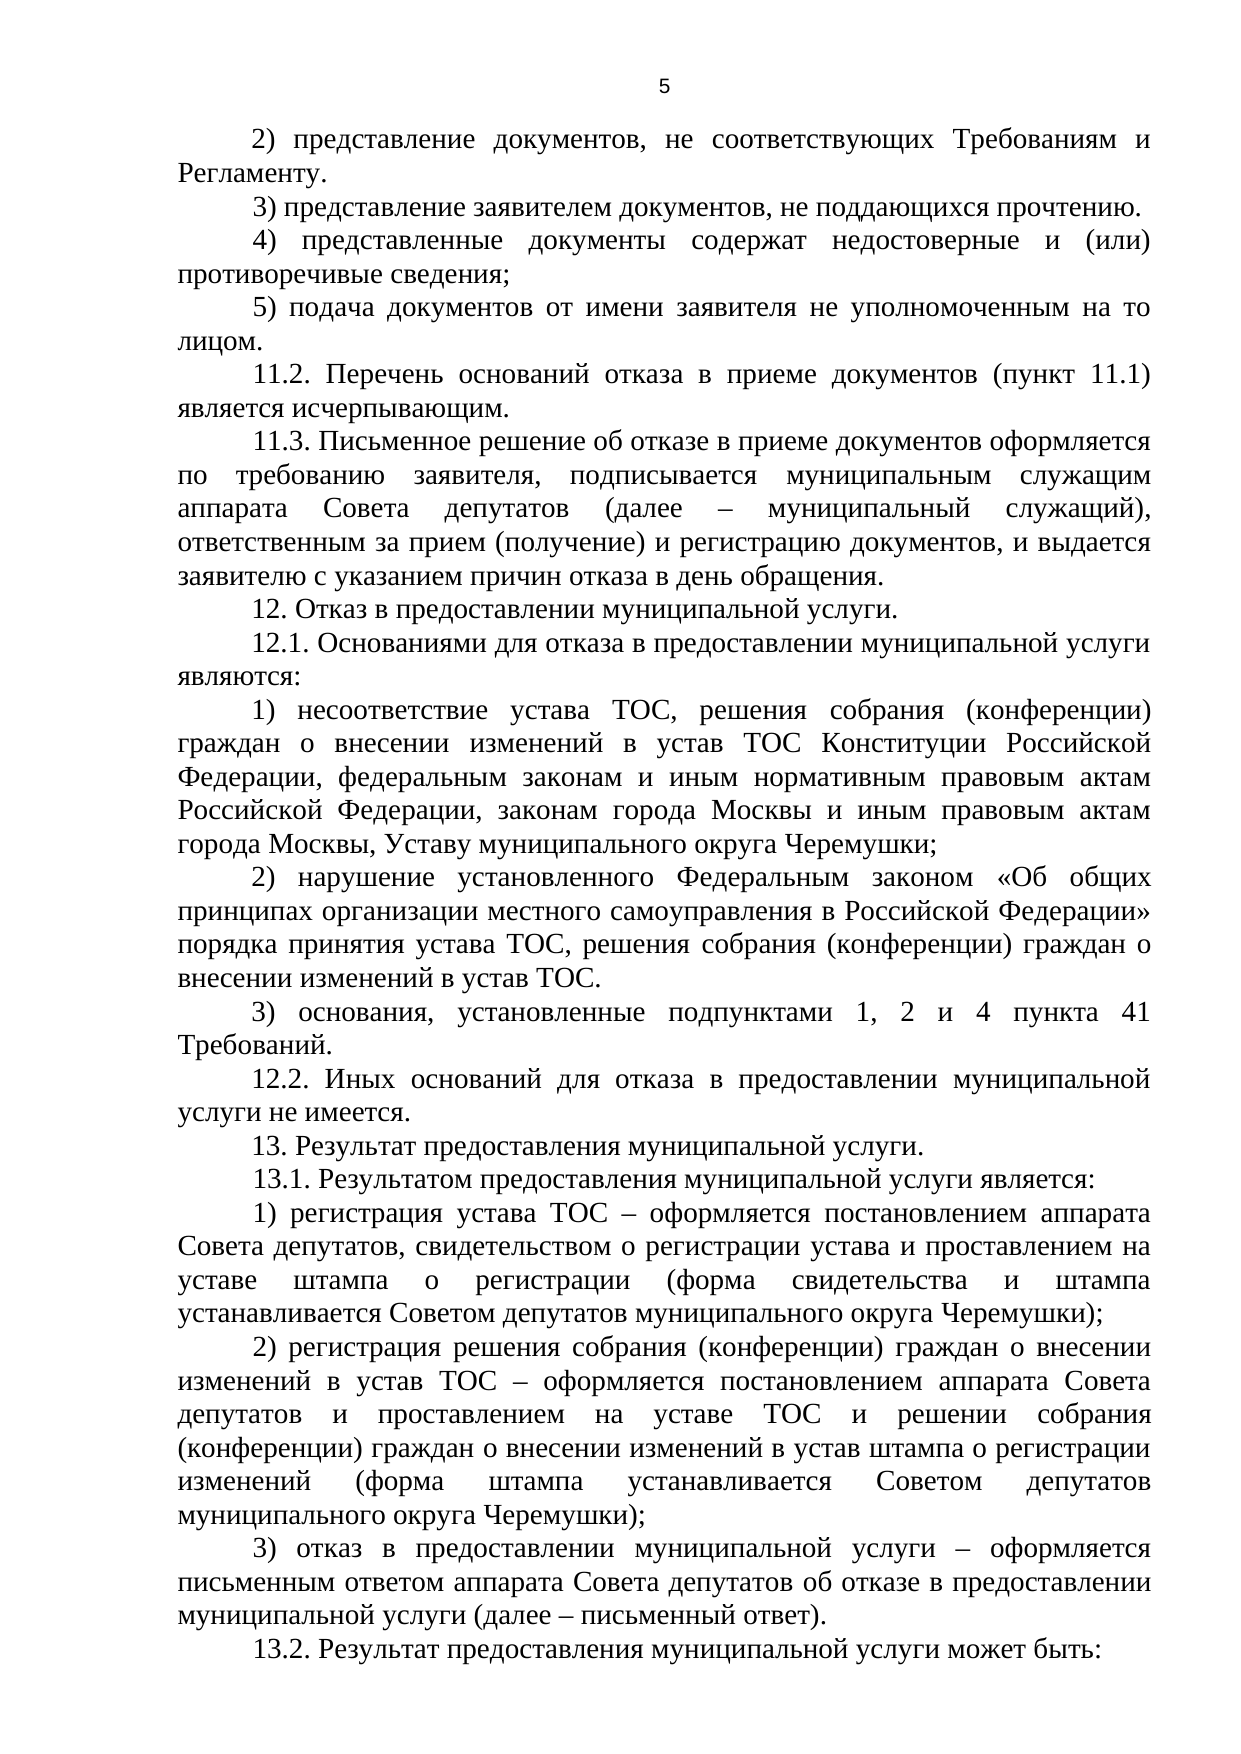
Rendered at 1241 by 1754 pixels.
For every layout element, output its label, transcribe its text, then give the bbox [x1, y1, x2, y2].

text 1) регистрация устава ТОС – оформляется постановлением аппарата Совета депутатов, свидетельством о регистрации устава и проставлением на уставе штампа о регистрации (форма свидетельства и штампа устанавливается Советом депутатов муниципального округа Черемушки); [177, 1195, 1152, 1329]
text 3) основания, установленные подпунктами 1, 2 и 4 пункта 41 Требований. [177, 994, 1152, 1061]
text 2) регистрация решения собрания (конференции) граждан о внесении изменений в устав ТОС – оформляется постановлением аппарата Совета депутатов и проставлением на уставе ТОС и решении собрания (конференции) граждан о внесении изменений в устав штампа о регистрации изменений (форма штампа устанавливается Советом депутатов муниципального округа Черемушки); [177, 1329, 1152, 1530]
text 13. Результат предоставления муниципальной услуги. [177, 1128, 1152, 1161]
text 13.1. Результатом предоставления муниципальной услуги является: [177, 1161, 1152, 1195]
text 12.2. Иных оснований для отказа в предоставлении муниципальной услуги не имеется. [177, 1061, 1152, 1128]
text 4) представленные документы содержат недостоверные и (или) противоречивые сведения; [177, 222, 1152, 289]
text 12. Отказ в предоставлении муниципальной услуги. [177, 591, 1152, 625]
text 13.2. Результат предоставления муниципальной услуги может быть: [177, 1631, 1152, 1664]
text 11.2. Перечень оснований отказа в приеме документов (пункт 11.1) является исчерпывающим. [177, 356, 1152, 423]
text 11.3. Письменное решение об отказе в приеме документов оформляется по требованию заявителя, подписывается муниципальным служащим аппарата Совета депутатов (далее – муниципальный служащий), ответственным за прием (получение) и регистрацию документов, и выдается заявителю с указанием причин отказа в день обращения. [177, 423, 1152, 591]
text 1) несоответствие устава ТОС, решения собрания (конференции) граждан о внесении изменений в устав ТОС Конституции Российской Федерации, федеральным законам и иным нормативным правовым актам Российской Федерации, законам города Москвы и иным правовым актам города Москвы, Уставу муниципального округа Черемушки; [177, 692, 1152, 859]
text 2) нарушение установленного Федеральным законом «Об общих принципах организации местного самоуправления в Российской Федерации» порядка принятия устава ТОС, решения собрания (конференции) граждан о внесении изменений в устав ТОС. [177, 859, 1152, 994]
text 3) представление заявителем документов, не поддающихся прочтению. [177, 189, 1152, 222]
text 2) представление документов, не соответствующих Требованиям и Регламенту. [177, 122, 1152, 189]
text 3) отказ в предоставлении муниципальной услуги – оформляется письменным ответом аппарата Совета депутатов об отказе в предоставлении муниципальной услуги (далее – письменный ответ). [177, 1530, 1152, 1631]
text 5) подача документов от имени заявителя не уполномоченным на то лицом. [177, 289, 1152, 356]
text 12.1. Основаниями для отказа в предоставлении муниципальной услуги являются: [177, 625, 1152, 692]
